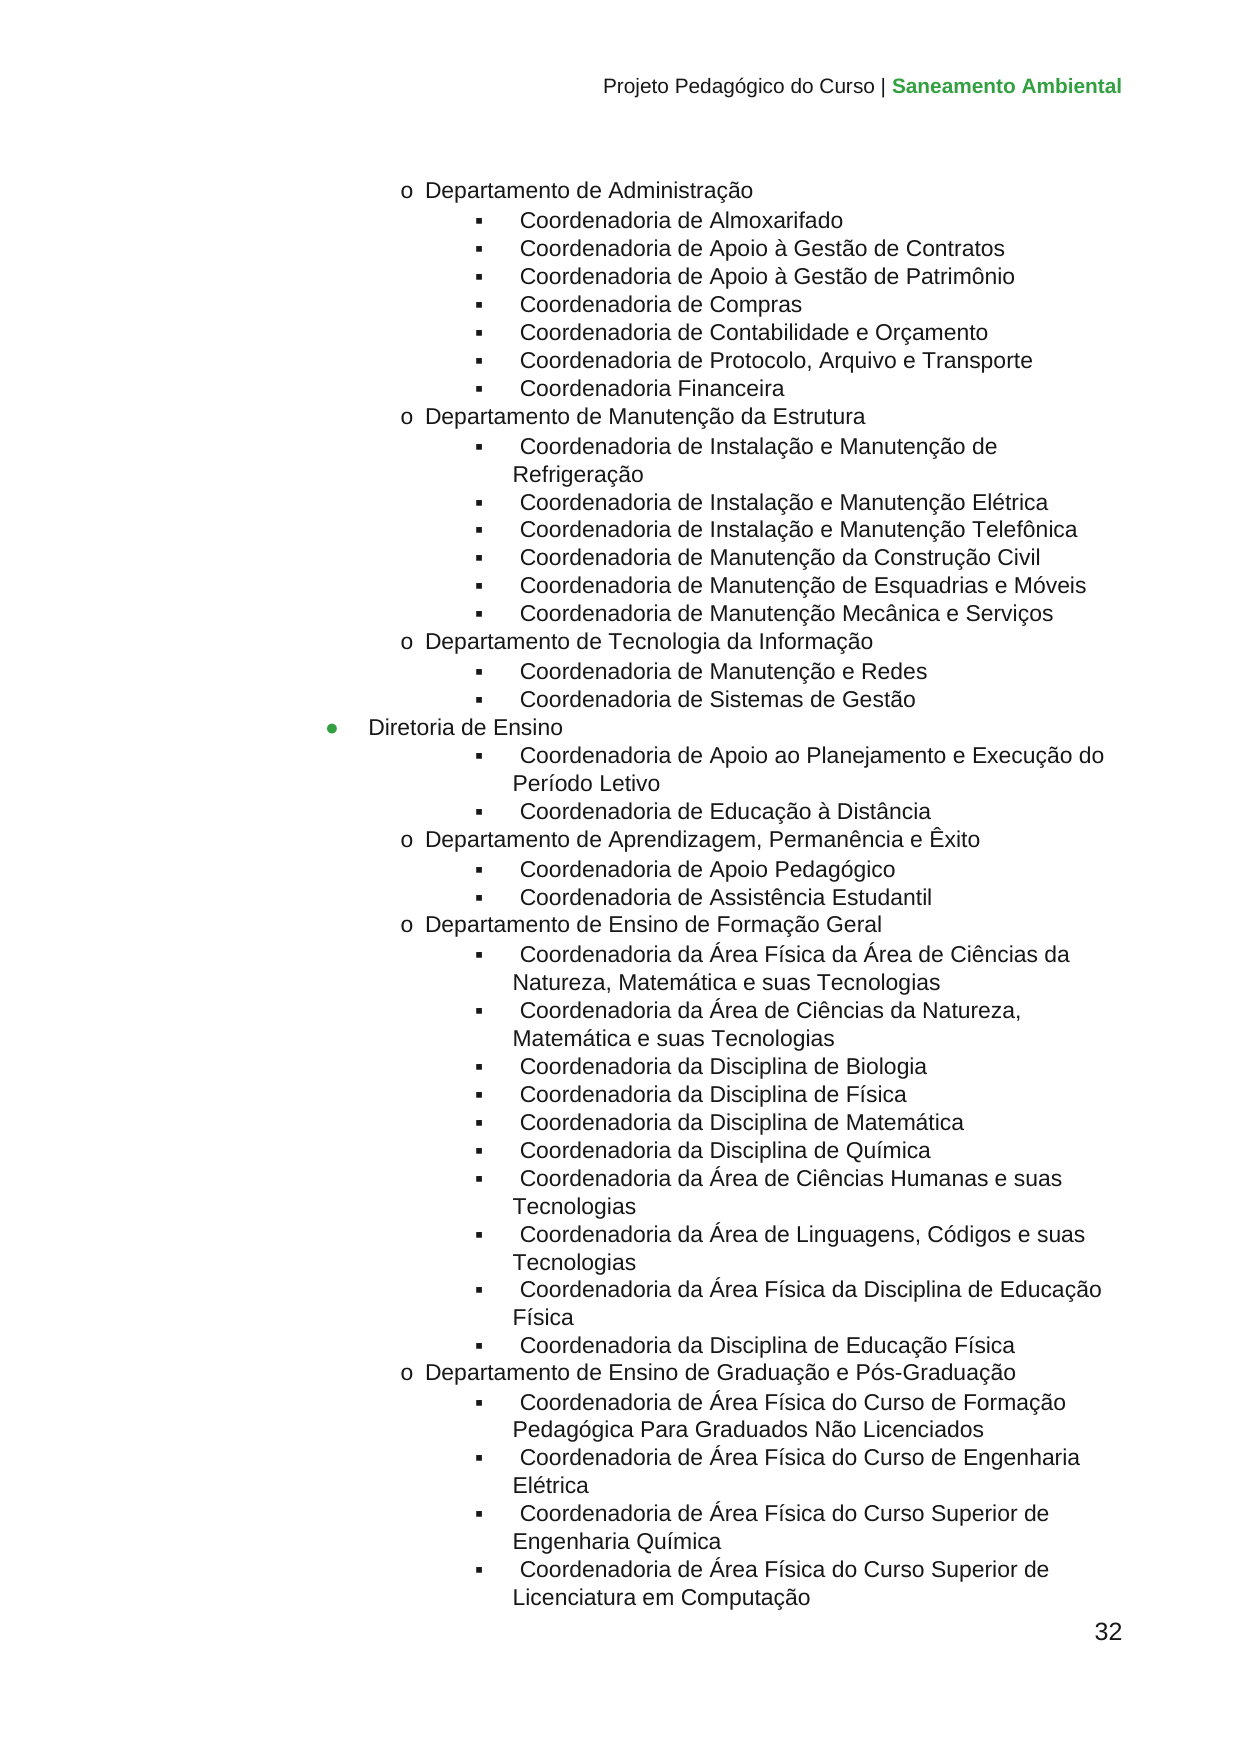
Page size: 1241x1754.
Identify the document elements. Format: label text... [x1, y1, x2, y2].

text ▪ Coordenadoria de Instalação e Manutenção de Refrigeração [475, 433, 1122, 487]
text ▪ Coordenadoria da Área de Ciências Humanas e suas Tecnologias [475, 1165, 1122, 1219]
text ▪ Coordenadoria de Contabilidade e Orçamento [475, 319, 1122, 345]
text ▪ Coordenadoria da Área Física da Disciplina de Educação Física [475, 1276, 1122, 1331]
text ▪ Coordenadoria da Área de Linguagens, Códigos e suas Tecnologias [475, 1221, 1122, 1275]
text o Departamento de Tecnologia da Informação [400, 628, 1122, 656]
text ▪ Coordenadoria de Área Física do Curso Superior de Licenciatura em Computação [475, 1556, 1122, 1610]
text ▪ Coordenadoria de Manutenção e Redes [475, 658, 1122, 684]
text ▪ Coordenadoria de Área Física do Curso de Engenharia Elétrica [475, 1444, 1122, 1499]
text o Departamento de Manutenção da Estrutura [400, 403, 1122, 431]
text ▪ Coordenadoria de Compras [475, 291, 1122, 317]
text ▪ Coordenadoria da Área Física da Área de Ciências da Natureza, Matemática e suas Tecnologias [475, 941, 1122, 996]
text ▪ Coordenadoria de Instalação e Manutenção Elétrica [475, 488, 1122, 515]
text ▪ Coordenadoria de Apoio à Gestão de Contratos [475, 235, 1122, 261]
text ▪ Coordenadoria de Manutenção Mecânica e Serviços [475, 600, 1122, 626]
text ▪ Coordenadoria de Manutenção da Construção Civil [475, 544, 1122, 571]
text ▪ Coordenadoria da Disciplina de Educação Física [475, 1332, 1122, 1358]
text o Departamento de Ensino de Graduação e Pós-Graduação [400, 1358, 1122, 1387]
text ▪ Coordenadoria de Área Física do Curso de Formação Pedagógica Para Graduados Não Licenciados [475, 1388, 1122, 1443]
text ▪ Coordenadoria da Disciplina de Física [475, 1081, 1122, 1107]
text o Departamento de Ensino de Formação Geral [400, 911, 1122, 940]
text ▪ Coordenadoria da Área de Ciências da Natureza, Matemática e suas Tecnologias [475, 997, 1122, 1051]
text ▪ Coordenadoria de Educação à Distância [475, 798, 1122, 824]
text ▪ Coordenadoria da Disciplina de Matemática [475, 1109, 1122, 1135]
text ▪ Coordenadoria de Assistência Estudantil [475, 883, 1122, 910]
text ● Diretoria de Ensino [325, 714, 1122, 740]
text ▪ Coordenadoria de Sistemas de Gestão [475, 686, 1122, 712]
text ▪ Coordenadoria de Protocolo, Arquivo e Transporte [475, 347, 1122, 373]
text ▪ Coordenadoria de Almoxarifado [475, 207, 1122, 233]
text ▪ Coordenadoria de Instalação e Manutenção Telefônica [475, 516, 1122, 543]
text ▪ Coordenadoria de Apoio Pedagógico [475, 856, 1122, 882]
text ▪ Coordenadoria de Apoio ao Planejamento e Execução do Período Letivo [475, 742, 1122, 796]
text ▪ Coordenadoria da Disciplina de Química [475, 1137, 1122, 1163]
text ▪ Coordenadoria da Disciplina de Biologia [475, 1053, 1122, 1079]
text ▪ Coordenadoria de Área Física do Curso Superior de Engenharia Química [475, 1500, 1122, 1554]
text o Departamento de Administração [400, 177, 1122, 206]
text ▪ Coordenadoria de Manutenção de Esquadrias e Móveis [475, 572, 1122, 598]
text ▪ Coordenadoria de Apoio à Gestão de Patrimônio [475, 263, 1122, 289]
text o Departamento de Aprendizagem, Permanência e Êxito [400, 826, 1122, 854]
text ▪ Coordenadoria Financeira [475, 375, 1122, 401]
